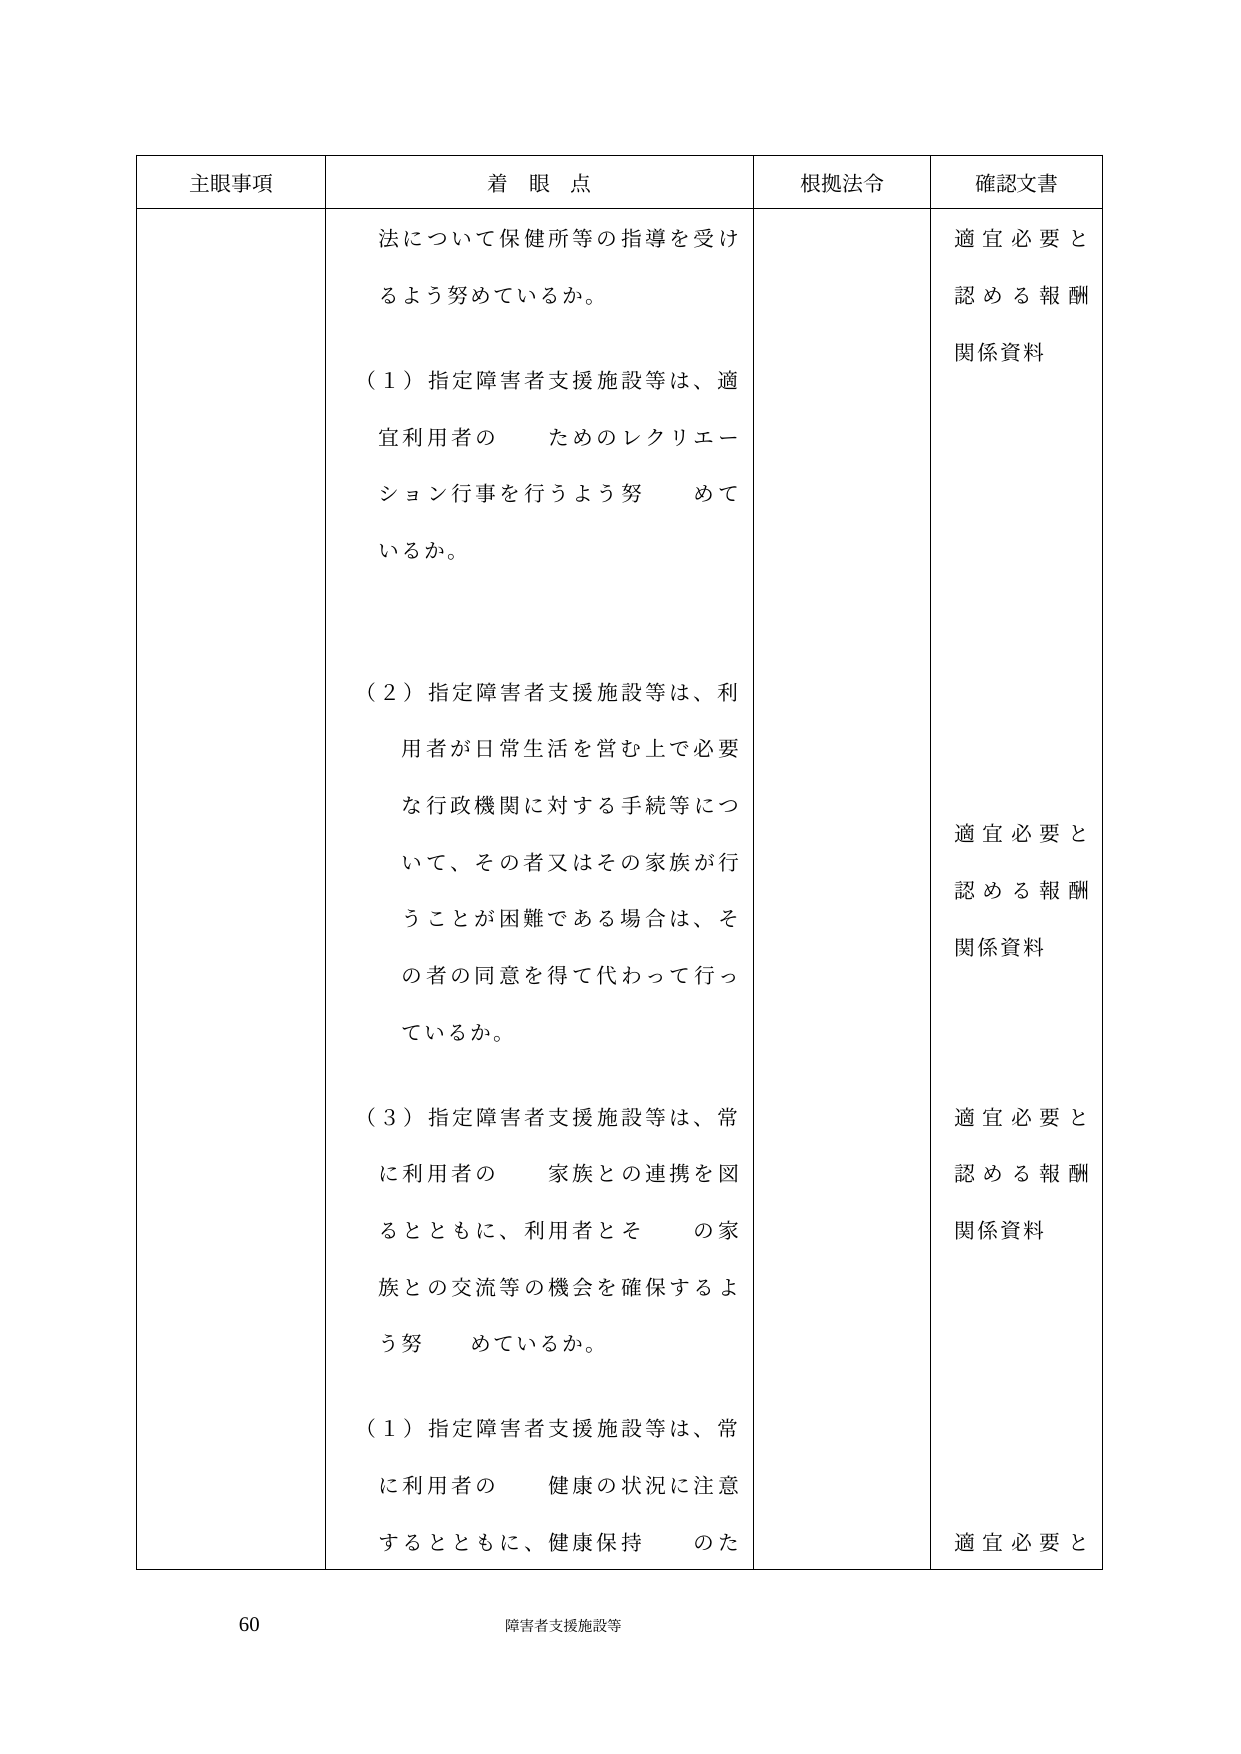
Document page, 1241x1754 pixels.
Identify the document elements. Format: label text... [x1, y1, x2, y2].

table_header 着 眼 点 [326, 156, 753, 208]
table_header 根拠法令 [754, 156, 930, 208]
table_header 確認文書 [931, 156, 1102, 208]
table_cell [931, 209, 1102, 1569]
table_header 主眼事項 [137, 156, 325, 208]
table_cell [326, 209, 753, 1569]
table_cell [137, 209, 325, 1569]
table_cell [754, 209, 930, 1569]
